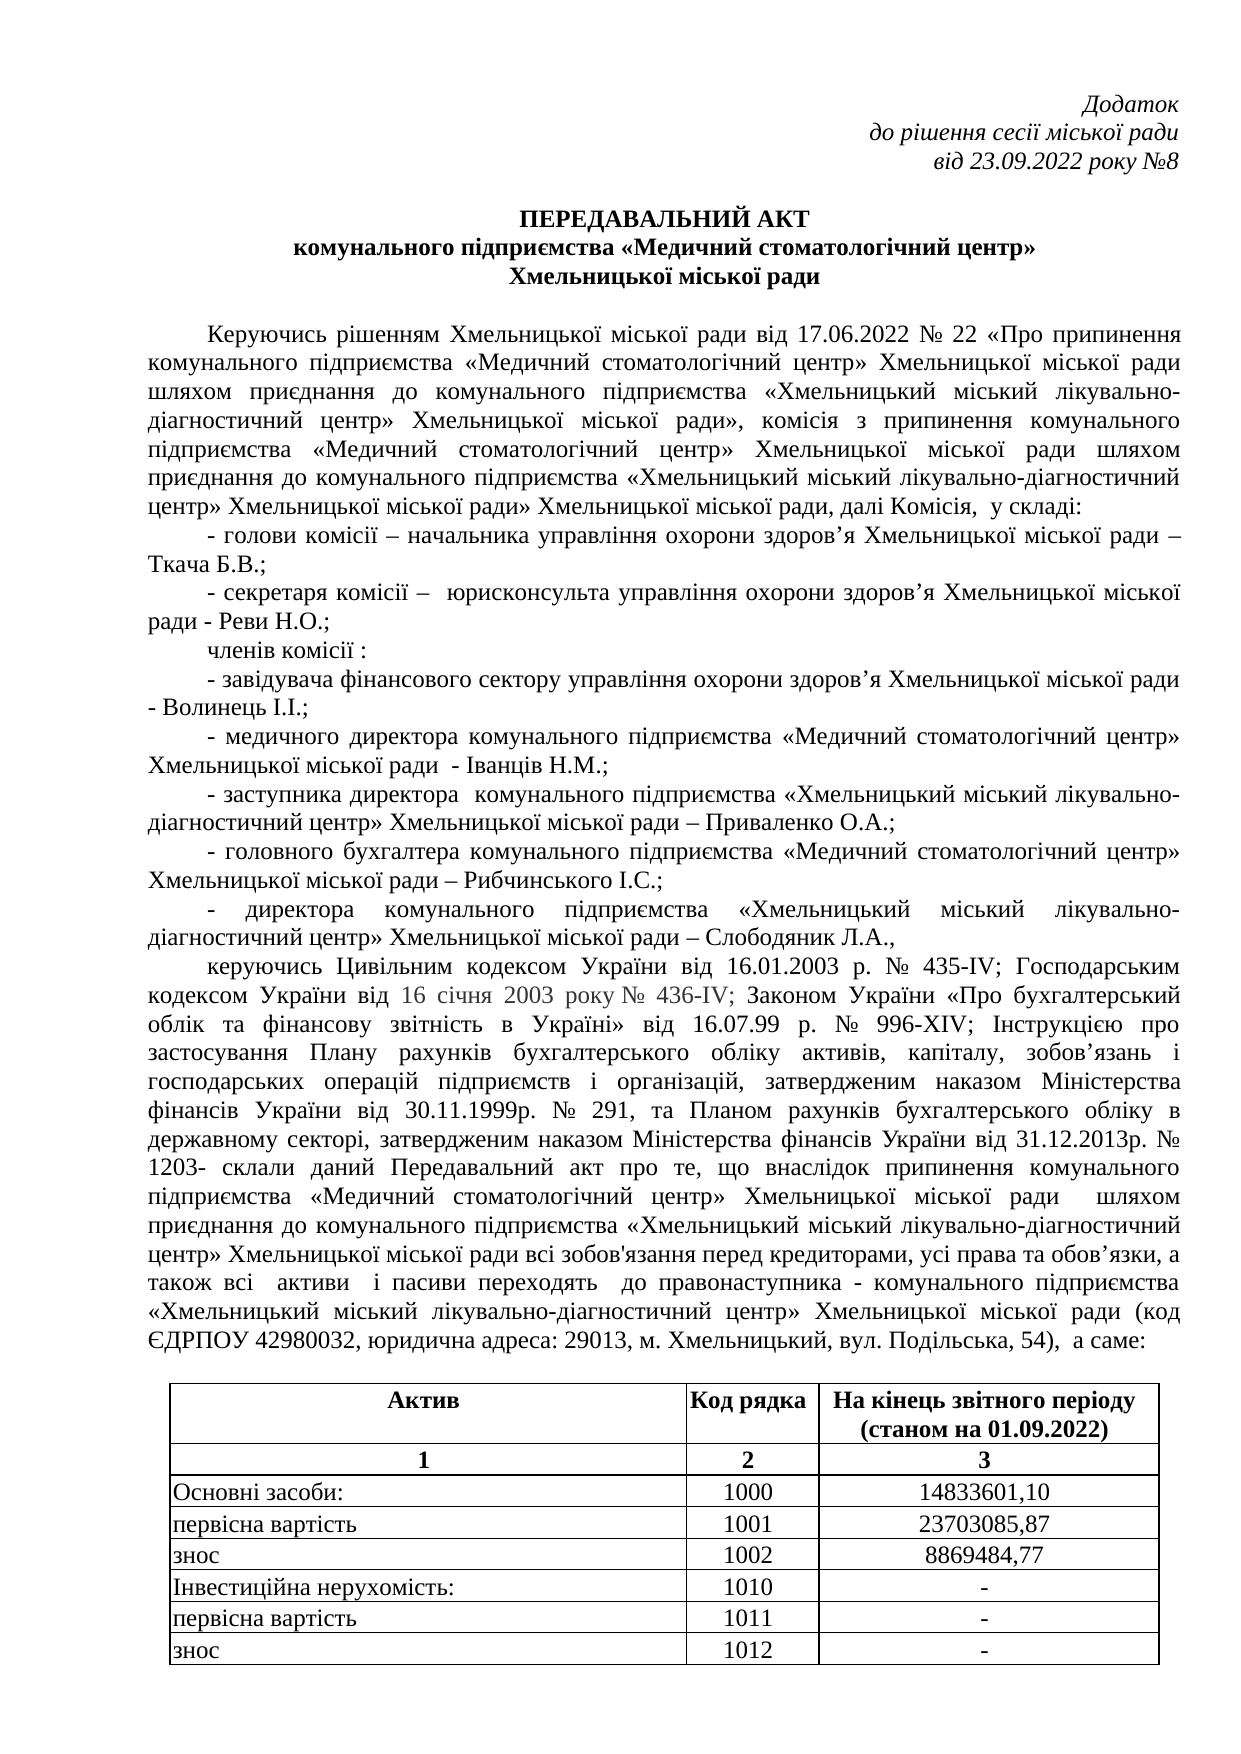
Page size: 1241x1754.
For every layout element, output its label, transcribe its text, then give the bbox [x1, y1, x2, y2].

text - секретаря комісії – юрисконсульта управління охорони здоров’я Хмельницької міської ради - Реви Н.О.; [148, 577, 1181, 635]
text Додаток [148, 89, 1181, 117]
table_cell 1010 [687, 1570, 818, 1601]
text - головного бухгалтера комунального підприємства «Медичний стоматологічний центр» Хмельницької міської ради – Рибчинського І.С.; [148, 836, 1181, 894]
text Керуючись рішенням Хмельницької міської ради від 17.06.2022 № 22 «Про припинення комунального підприємства «Медичний стоматологічний центр» Хмельницької міської ради шляхом приєднання до комунального підприємства «Хмельницький міський лікувально-діагностичний центр» Хмельницької міської ради», комісія з припинення комунального підприємства «Медичний стоматологічний центр» Хмельницької міської ради шляхом приєднання до комунального підприємства «Хмельницький міський лікувально-діагностичний центр» Хмельницької міської ради» Хмельницької міської ради, далі Комісія, у складі: [148, 319, 1181, 520]
table_cell 1001 [687, 1507, 818, 1537]
text - завідувача фінансового сектору управління охорони здоров’я Хмельницької міської ради - Волинець І.І.; [148, 664, 1181, 721]
table_cell - [820, 1602, 1158, 1632]
text від 23.09.2022 року №8 [148, 146, 1181, 175]
text - заступника директора комунального підприємства «Хмельницький міський лікувально-діагностичний центр» Хмельницької міської ради – Приваленко О.А.; [148, 779, 1181, 836]
table_cell 1 [171, 1444, 686, 1474]
table_cell 3 [820, 1444, 1158, 1474]
table_header На кінець звітного періоду (станом на 01.09.2022) [820, 1384, 1158, 1443]
table_cell знос [171, 1539, 686, 1569]
table_header Актив [171, 1384, 686, 1443]
text - медичного директора комунального підприємства «Медичний стоматологічний центр» Хмельницької міської ради - Іванців Н.М.; [148, 721, 1181, 779]
text комунального підприємства «Медичний стоматологічний центр» [148, 232, 1181, 261]
table_cell 8869484,77 [820, 1539, 1158, 1569]
table_cell 14833601,10 [820, 1476, 1158, 1506]
table_cell 1002 [687, 1539, 818, 1569]
table_cell 2 [687, 1444, 818, 1474]
table_cell 23703085,87 [820, 1507, 1158, 1537]
text керуючись Цивільним кодексом України від 16.01.2003 р. № 435-IV; Господарським кодексом України від 16 січня 2003 року № 436-IV; Законом України «Про бухгалтерський облік та фінансову звітність в Україні» від 16.07.99 р. № 996-XIV; Інструкцією про застосування Плану рахунків бухгалтерського обліку активів, капіталу, зобов’язань і господарських операцій підприємств і організацій, затвердженим наказом Міністерства фінансів України від 30.11.1999р. № 291, та Планом рахунків бухгалтерського обліку в державному секторі, затвердженим наказом Міністерства фінансів України від 31.12.2013р. № 1203- склали даний Передавальний акт про те, що внаслідок припинення комунального підприємства «Медичний стоматологічний центр» Хмельницької міської ради шляхом приєднання до комунального підприємства «Хмельницький міський лікувально-діагностичний центр» Хмельницької міської ради всі зобов'язання перед кредиторами, усі права та обов’язки, а також всі активи і пасиви переходять до правонаступника - комунального підприємства «Хмельницький міський лікувально-діагностичний центр» Хмельницької міської ради (код ЄДРПОУ 42980032, юридична адреса: . Хмельницький, вул. Подільська, 54), а саме: [148, 951, 1181, 1038]
table_cell 1012 [687, 1633, 818, 1664]
text - директора комунального підприємства «Хмельницький міський лікувально-діагностичний центр» Хмельницької міської ради – Слободяник Л.А., [148, 894, 1181, 951]
table_cell первісна вартість [171, 1602, 686, 1632]
table_header Код рядка [687, 1384, 818, 1443]
text ПЕРЕДАВАЛЬНИЙ АКТ [148, 204, 1181, 232]
table_cell Інвестиційна нерухомість: [171, 1570, 686, 1601]
text керуючись Цивільним кодексом України від 16.01.2003 р. № 435-IV; Господарським кодексом України від 16 січня 2003 року № 436-IV; Законом України «Про бухгалтерський облік та фінансову звітність в Україні» від 16.07.99 р. № 996-XIV; Інструкцією про застосування Плану рахунків бухгалтерського обліку активів, капіталу, зобов’язань і господарських операцій підприємств і організацій, затвердженим наказом Міністерства фінансів України від 30.11.1999р. № 291, та Планом рахунків бухгалтерського обліку в державному секторі, затвердженим наказом Міністерства фінансів України від 31.12.2013р. № 1203- склали даний Передавальний акт про те, що внаслідок припинення комунального підприємства «Медичний стоматологічний центр» Хмельницької міської ради шляхом приєднання до комунального підприємства «Хмельницький міський лікувально-діагностичний центр» Хмельницької міської ради всі зобов'язання перед кредиторами, усі права та обов’язки, а також всі активи і пасиви переходять до правонаступника - комунального підприємства «Хмельницький міський лікувально-діагностичний центр» Хмельницької міської ради (код ЄДРПОУ 42980032, юридична адреса: . Хмельницький, вул. Подільська, 54), а саме: [148, 1066, 1181, 1354]
text Хмельницької міської ради [148, 261, 1181, 290]
text - голови комісії – начальника управління охорони здоров’я Хмельницької міської ради – Ткача Б.В.; [148, 520, 1181, 577]
table_cell первісна вартість [171, 1507, 686, 1537]
table_cell - [820, 1570, 1158, 1601]
table_cell знос [171, 1633, 686, 1664]
table_cell - [820, 1633, 1158, 1664]
text до рішення сесії міської ради [148, 117, 1181, 146]
table_cell 1011 [687, 1602, 818, 1632]
text членів комісії : [148, 635, 1181, 664]
table_cell 1000 [687, 1476, 818, 1506]
table_cell Основні засоби: [171, 1476, 686, 1506]
